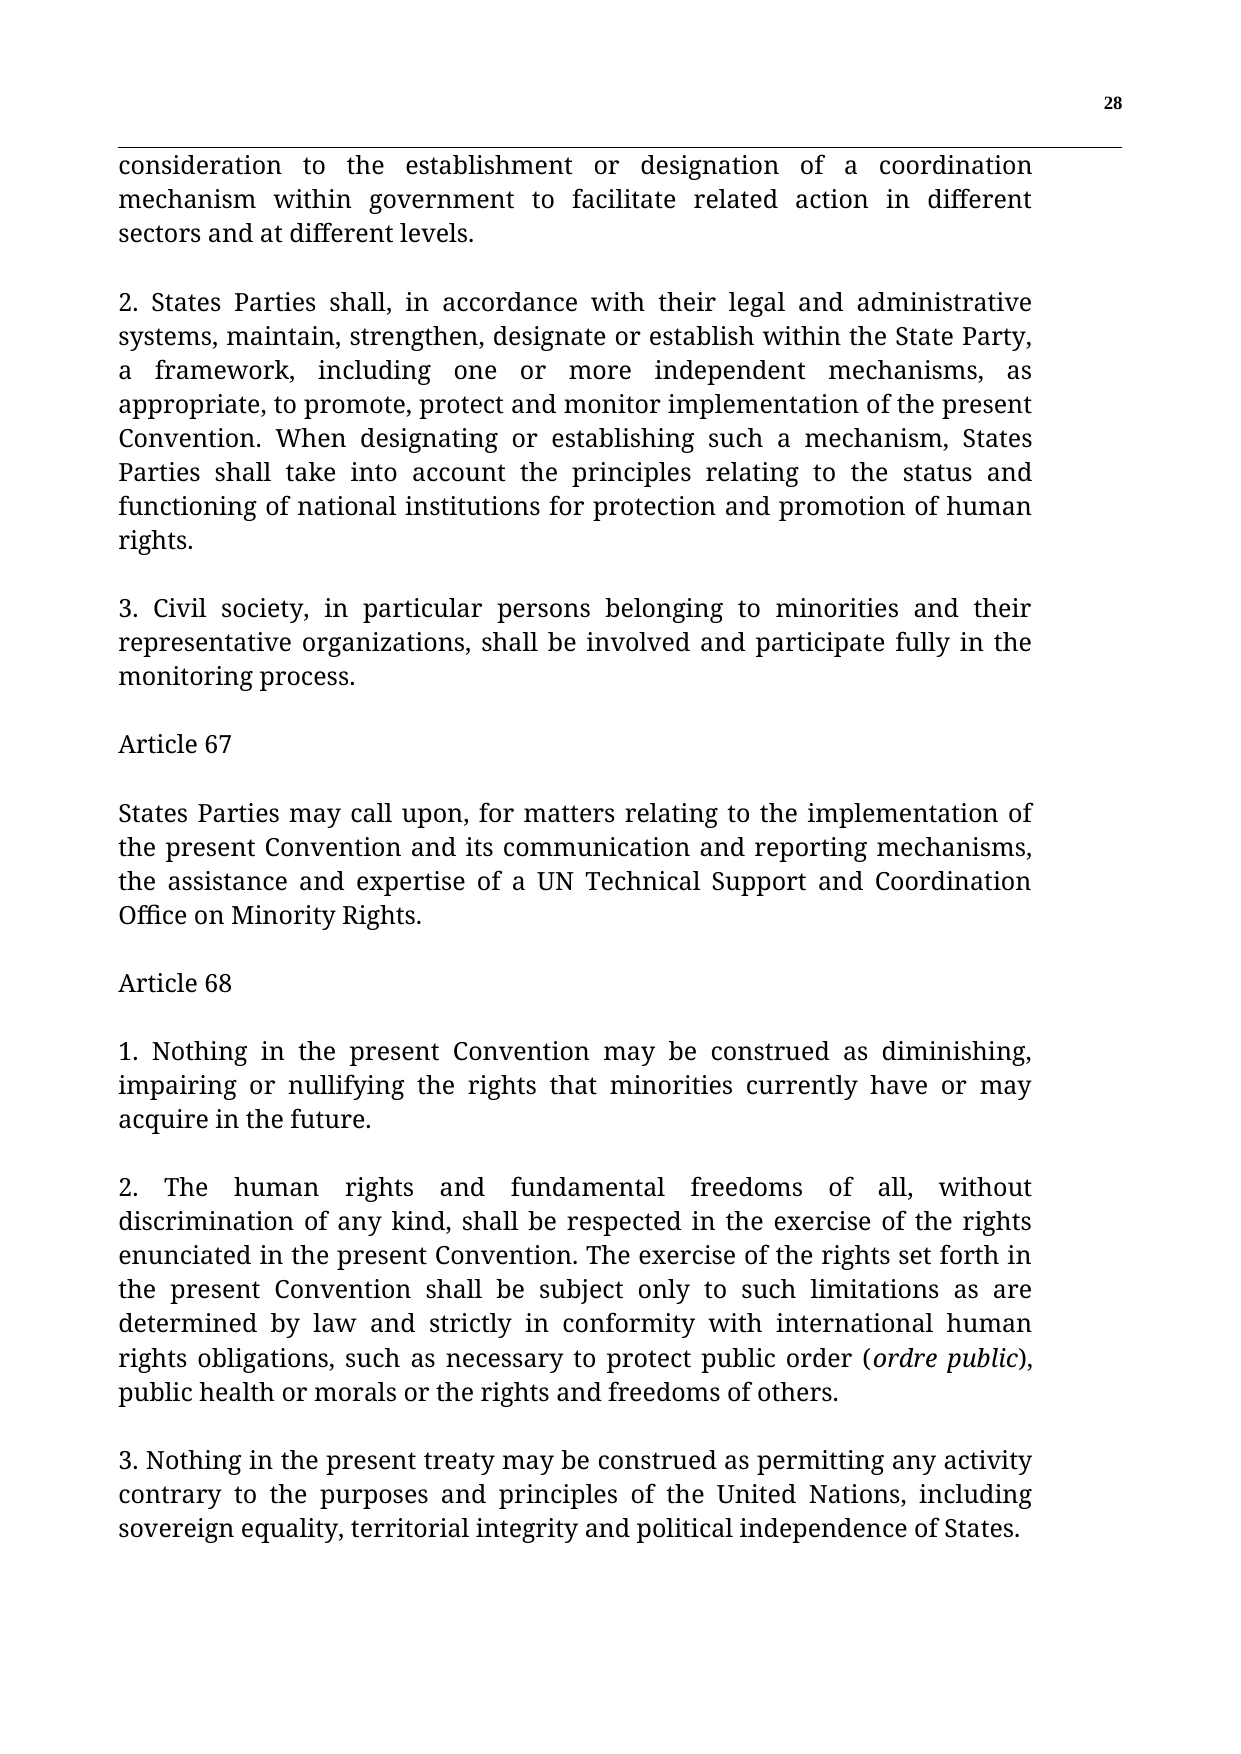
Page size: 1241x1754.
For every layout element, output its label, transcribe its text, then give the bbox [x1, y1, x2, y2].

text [118, 148, 1033, 250]
text Article 67 [118, 727, 1033, 761]
text Article 68 [118, 966, 1033, 999]
text 3. Nothing in the present treaty may be construed as permitting any activity contrary to the purposes and principles of the United Nations, including sovereign equality, territorial integrity and political independence of States. [118, 1442, 1033, 1544]
text 2. The human rights and fundamental freedoms of all, without discrimination of any kind, shall be respected in the exercise of the rights enunciated in the present Convention. The exercise of the rights set forth in the present Convention shall be subject only to such limitations as are determined by law and strictly in conformity with international human rights obligations, such as necessary to protect public order (ordre public), public health or morals or the rights and freedoms of others. [118, 1170, 1033, 1408]
text 2. States Parties shall, in accordance with their legal and administrative systems, maintain, strengthen, designate or establish within the State Party, a framework, including one or more independent mechanisms, as appropriate, to promote, protect and monitor implementation of the present Convention. When designating or establishing such a mechanism, States Parties shall take into account the principles relating to the status and functioning of national institutions for protection and promotion of human rights. [118, 284, 1033, 557]
text 3. Civil society, in particular persons belonging to minorities and their representative organizations, shall be involved and participate fully in the monitoring process. [118, 591, 1033, 693]
text 1. Nothing in the present Convention may be construed as diminishing, impairing or nullifying the rights that minorities currently have or may acquire in the future. [118, 1034, 1033, 1136]
text States Parties may call upon, for matters relating to the implementation of the present Convention and its communication and reporting mechanisms, the assistance and expertise of a UN Technical Support and Coordination Office on Minority Rights. [118, 795, 1033, 931]
